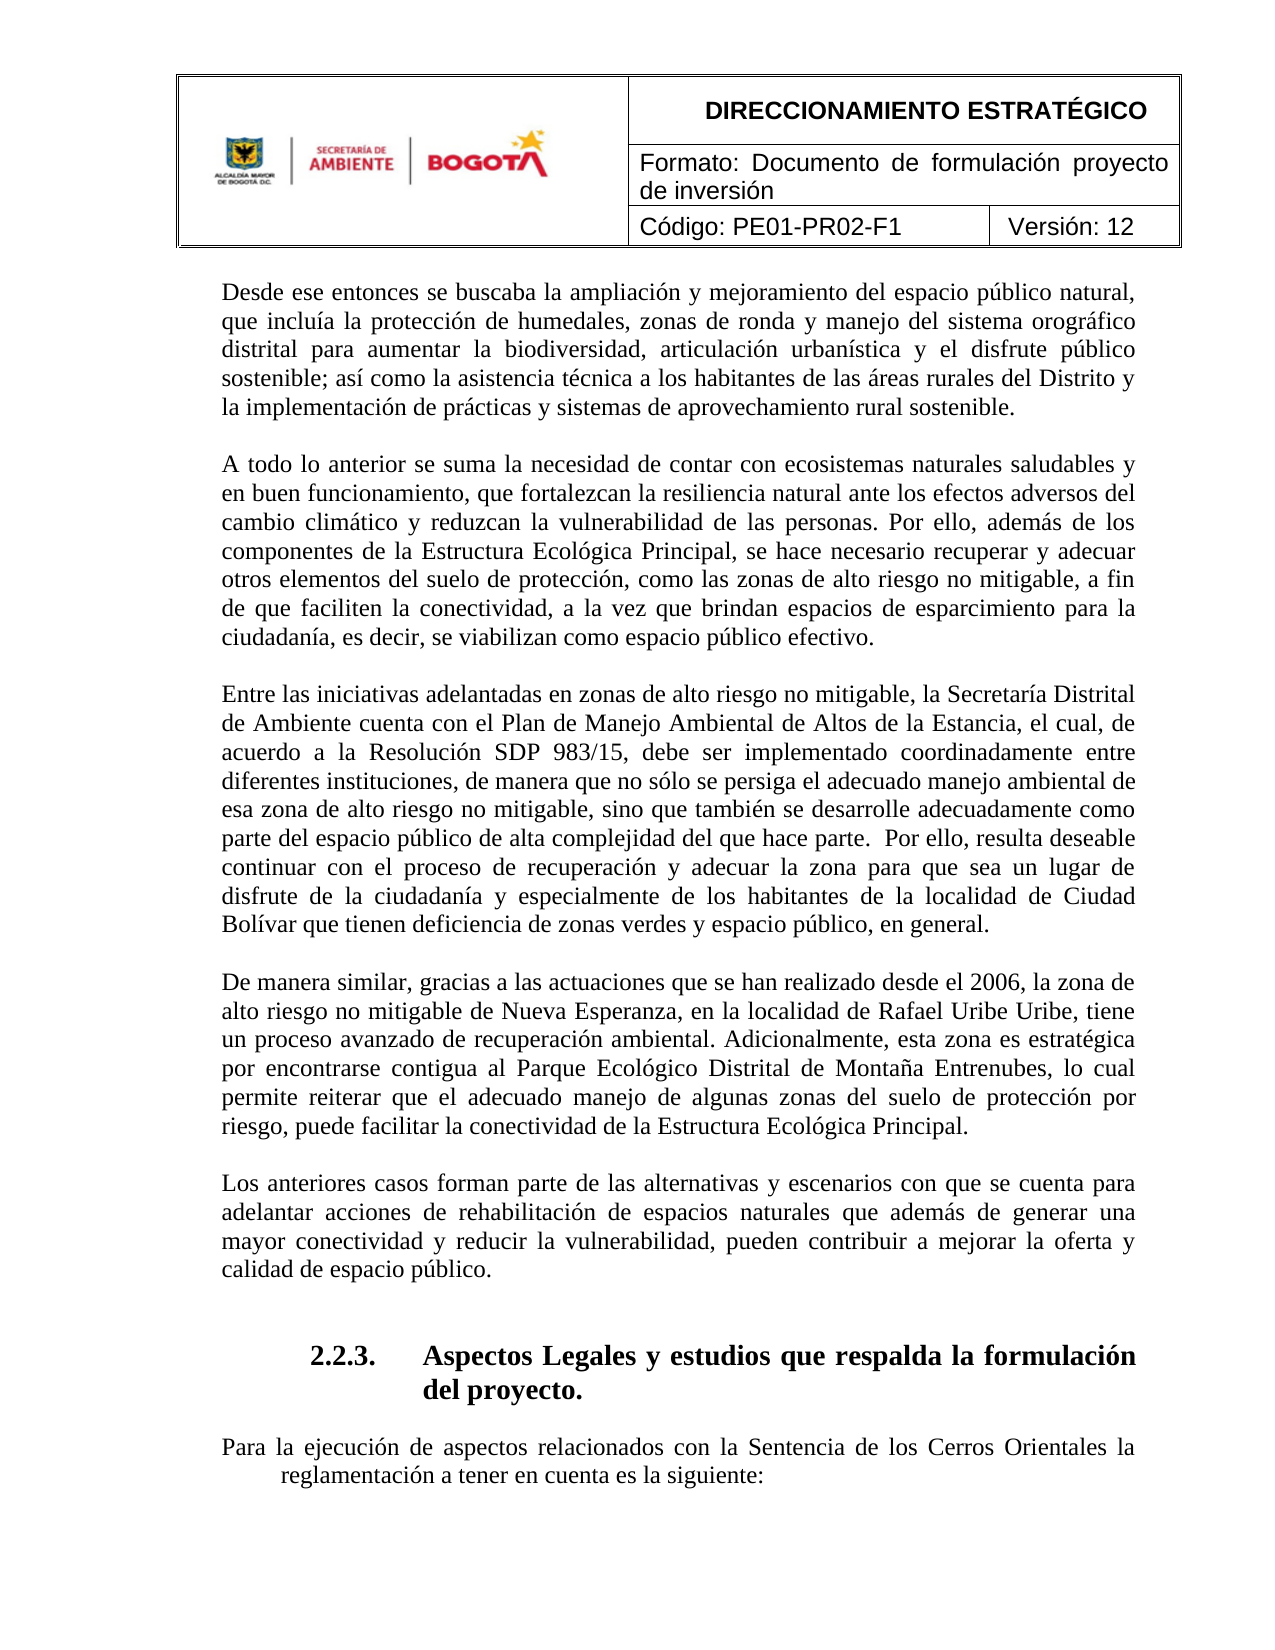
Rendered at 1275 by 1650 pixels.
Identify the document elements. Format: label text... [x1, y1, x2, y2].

list Aspectos Legales y estudios que respalda la formulación del proyecto. [310, 1338, 1137, 1405]
text A todo lo anterior se suma la necesidad de contar con ecosistemas naturales saludables y en buen funcionamiento, que fortalezcan la resiliencia natural ante los efectos adversos del cambio climático y reduzcan la vulnerabilidad de las personas. Por ello, además de los componentes de la Estructura Ecológica Principal, se hace necesario recuperar y adecuar otros elementos del suelo de protección, como las zonas de alto riesgo no mitigable, a fin de que faciliten la conectividad, a la vez que brindan espacios de esparcimiento para la ciudadanía, es decir, se viabilizan como espacio público efectivo. [221, 449, 1137, 651]
text Desde ese entonces se buscaba la ampliación y mejoramiento del espacio público natural, que incluía la protección de humedales, zonas de ronda y manejo del sistema orográfico distrital para aumentar la biodiversidad, articulación urbanística y el disfrute público sostenible; así como la asistencia técnica a los habitantes de las áreas rurales del Distrito y la implementación de prácticas y sistemas de aprovechamiento rural sostenible. [221, 277, 1137, 421]
text Los anteriores casos forman parte de las alternativas y escenarios con que se cuenta para adelantar acciones de rehabilitación de espacios naturales que además de generar una mayor conectividad y reducir la vulnerabilidad, pueden contribuir a mejorar la oferta y calidad de espacio público. [221, 1168, 1137, 1283]
text Entre las iniciativas adelantadas en zonas de alto riesgo no mitigable, la Secretaría Distrital de Ambiente cuenta con el Plan de Manejo Ambiental de Altos de la Estancia, el cual, de acuerdo a la Resolución SDP 983/15, debe ser implementado coordinadamente entre diferentes instituciones, de manera que no sólo se persiga el adecuado manejo ambiental de esa zona de alto riesgo no mitigable, sino que también se desarrolle adecuadamente como parte del espacio público de alta complejidad del que hace parte. Por ello, resulta deseable continuar con el proceso de recuperación y adecuar la zona para que sea un lugar de disfrute de la ciudadanía y especialmente de los habitantes de la localidad de Ciudad Bolívar que tienen deficiencia de zonas verdes y espacio público, en general. [221, 679, 1137, 938]
text De manera similar, gracias a las actuaciones que se han realizado desde el 2006, la zona de alto riesgo no mitigable de Nueva Esperanza, en la localidad de Rafael Uribe Uribe, tiene un proceso avanzado de recuperación ambiental. Adicionalmente, esta zona es estratégica por encontrarse contigua al Parque Ecológico Distrital de Montaña Entrenubes, lo cual permite reiterar que el adecuado manejo de algunas zonas del suelo de protección por riesgo, puede facilitar la conectividad de la Estructura Ecológica Principal. [221, 967, 1137, 1139]
picture [188, 103, 580, 219]
list Para la ejecución de aspectos relacionados con la Sentencia de los Cerros Orientales la reglamentación a tener en cuenta es la siguiente: [221, 1432, 1137, 1489]
